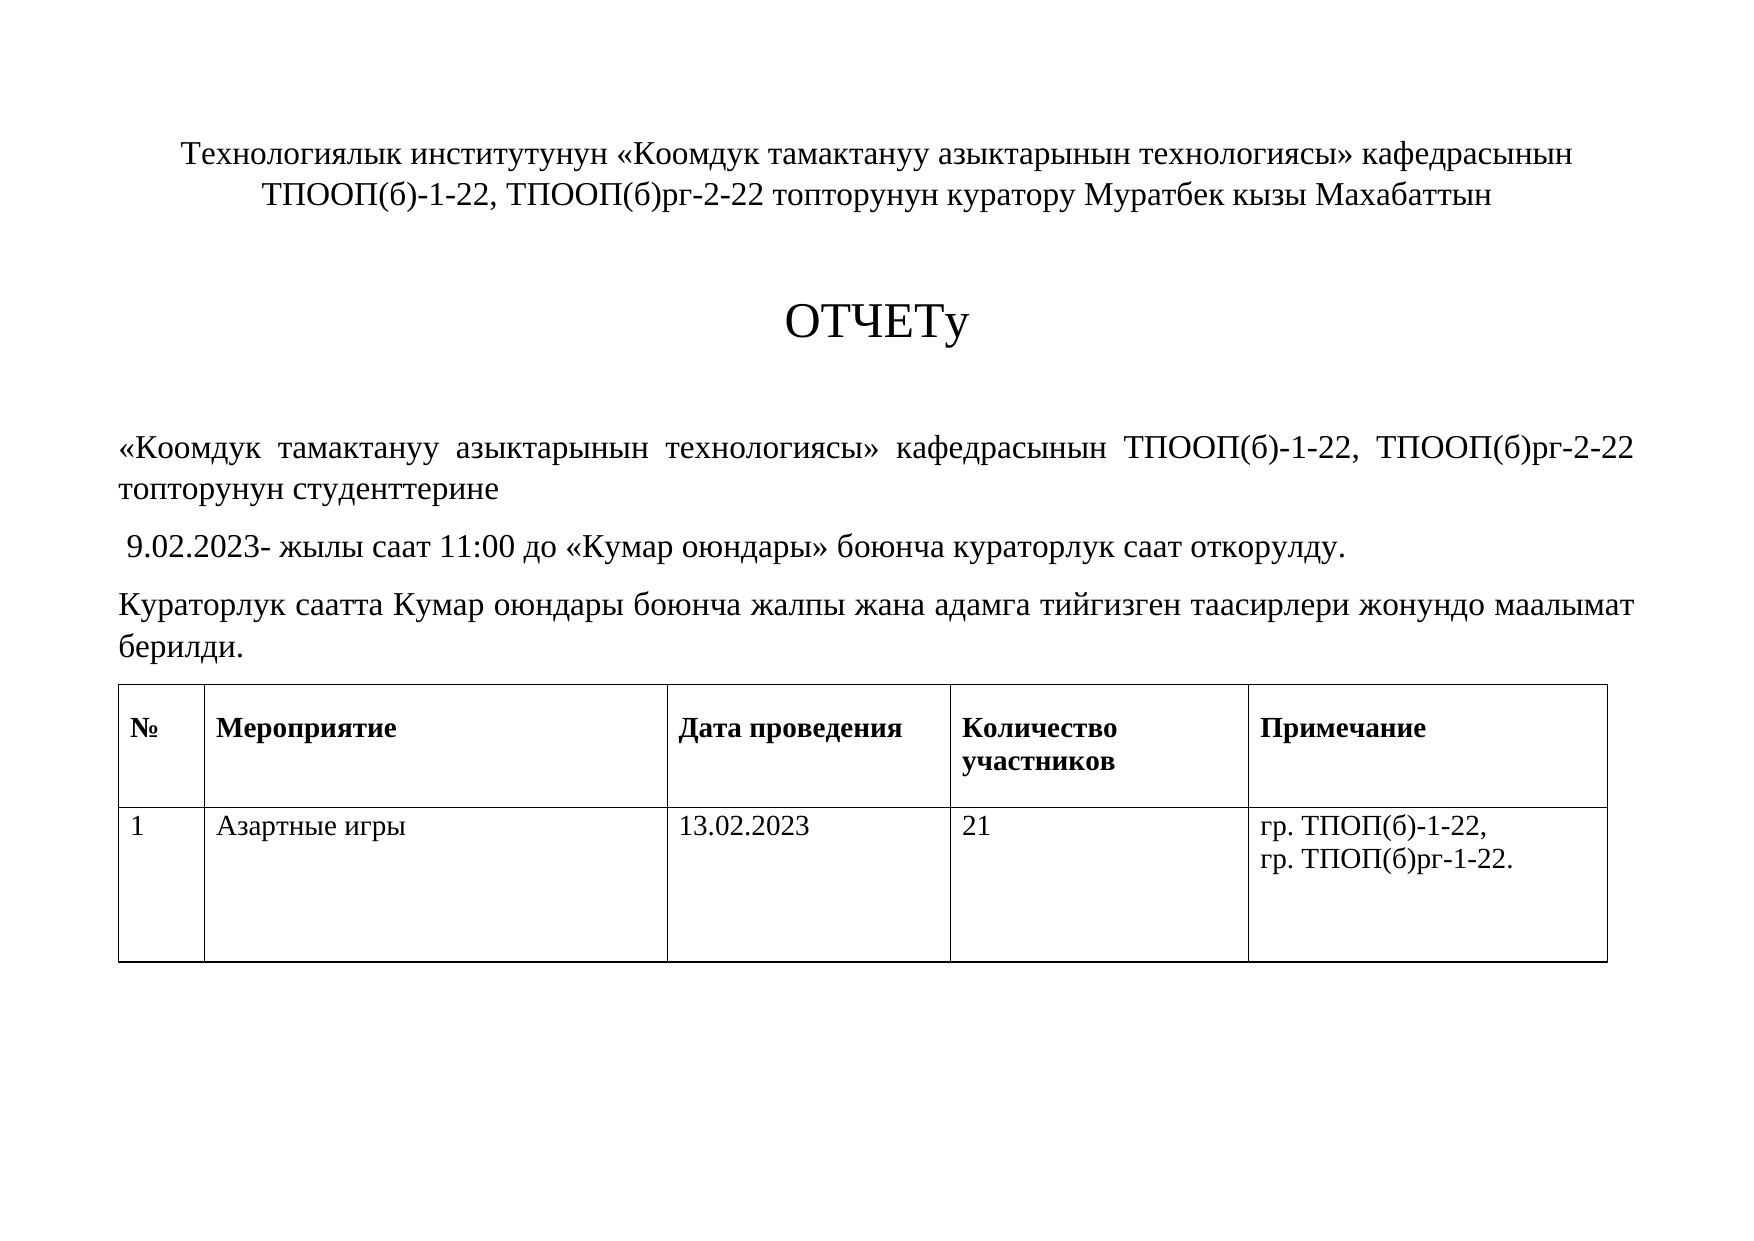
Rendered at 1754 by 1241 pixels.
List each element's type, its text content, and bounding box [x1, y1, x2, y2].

table_cell Азартные игры [205, 808, 667, 961]
table_cell гр. ТПОП(б)-1-22, гр. ТПОП(б)рг-1-22. [1249, 808, 1607, 961]
text 9.02.2023- жылы саат 11:00 до «Кумар оюндары» боюнча кураторлук саат откорулду. [118, 526, 1636, 565]
table_header Мероприятие [205, 685, 667, 807]
table_cell 1 [119, 808, 204, 961]
table_header Примечание [1249, 685, 1607, 807]
table_cell 13.02.2023 [668, 808, 950, 961]
table_header Дата проведения [668, 685, 950, 807]
text Кураторлук саатта Кумар оюндары боюнча жалпы жана адамга тийгизген таасирлери жонундо маалымат берилди. [118, 584, 1636, 664]
table_cell 21 [951, 808, 1248, 961]
table_header Количество участников [951, 685, 1248, 807]
text Технологиялык институтунун «Коомдук тамактануу азыктарынын технологиясы» кафедрасынын ТПООП(б)-1-22, ТПООП(б)рг-2-22 топторунун куратору Муратбек кызы Махабаттын [118, 133, 1636, 213]
text «Коомдук тамактануу азыктарынын технологиясы» кафедрасынын ТПООП(б)-1-22, ТПООП(б)рг-2-22 топторунун студенттерине [118, 427, 1636, 507]
table_header № [119, 685, 204, 807]
text ОТЧЕТу [118, 290, 1636, 348]
